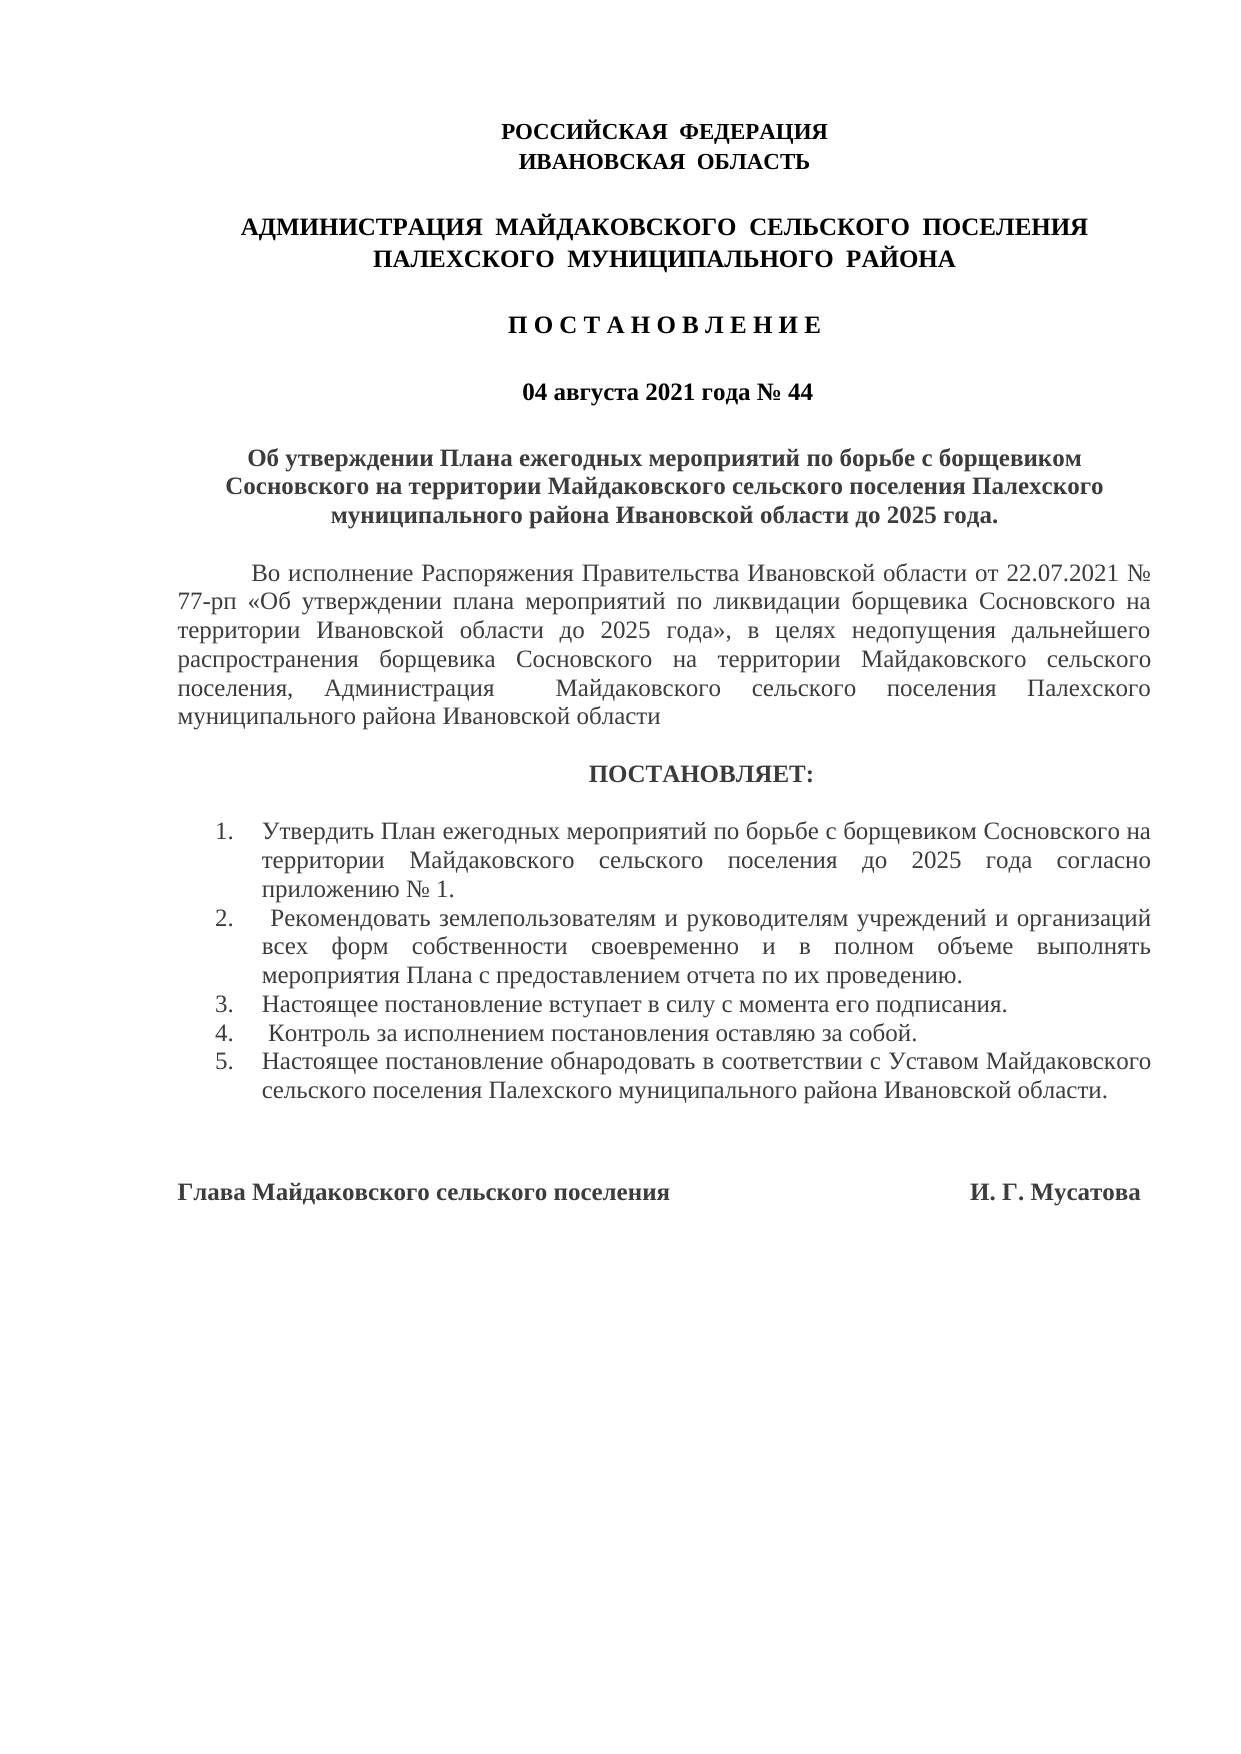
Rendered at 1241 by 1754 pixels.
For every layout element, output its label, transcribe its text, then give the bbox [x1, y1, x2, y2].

text 04 августа 2021 года № 44 [177, 377, 1152, 405]
text ПАЛЕХСКОГО МУНИЦИПАЛЬНОГО РАЙОНА [177, 244, 1152, 273]
list Настоящее постановление вступает в силу c момента его подписания. [215, 989, 1152, 1018]
list Утвердить План ежегодных мероприятий по борьбе с борщевиком Сосновского на территории Майдаковского сельского поселения до 2025 года согласно приложению № 1. [215, 816, 1152, 903]
text АДМИНИСТРАЦИЯ МАЙДАКОВСКОГО СЕЛЬСКОГО ПОСЕЛЕНИЯ [177, 212, 1152, 240]
text РОССИЙСКАЯ ФЕДЕРАЦИЯ [177, 118, 1152, 144]
list Контроль за исполнением постановления оставляю за собой. [215, 1018, 1152, 1046]
text Об утверждении Плана ежегодных мероприятий по борьбе с борщевиком Сосновского на территории Майдаковского сельского поселения Палехского муниципального района Ивановской области до 2025 года. [177, 443, 1152, 529]
text ИВАНОВСКАЯ ОБЛАСТЬ [177, 148, 1152, 175]
text Во исполнение Распоряжения Правительства Ивановской области от 22.07.2021 № 77-рп «Об утверждении плана мероприятий по ликвидации борщевика Сосновского на территории Ивановской области до 2025 года», в целях недопущения дальнейшего распространения борщевика Сосновского на территории Майдаковского сельского поселения, Администрация Майдаковского сельского поселения Палехского муниципального района Ивановской области [177, 558, 1152, 730]
text ПОСТАНОВЛЯЕТ: [177, 759, 1152, 788]
list Настоящее постановление обнародовать в соответствии с Уставом Майдаковского сельского поселения Палехского муниципального района Ивановской области. [215, 1046, 1152, 1104]
list Рекомендовать землепользователям и руководителям учреждений и организаций всех форм собственности своевременно и в полном объеме выполнять мероприятия Плана с предоставлением отчета по их проведению. [215, 903, 1152, 989]
text П О С Т А Н О В Л Е Н И Е [177, 311, 1152, 339]
text Глава Майдаковского сельского поселения И. Г. Мусатова [177, 1177, 1152, 1206]
